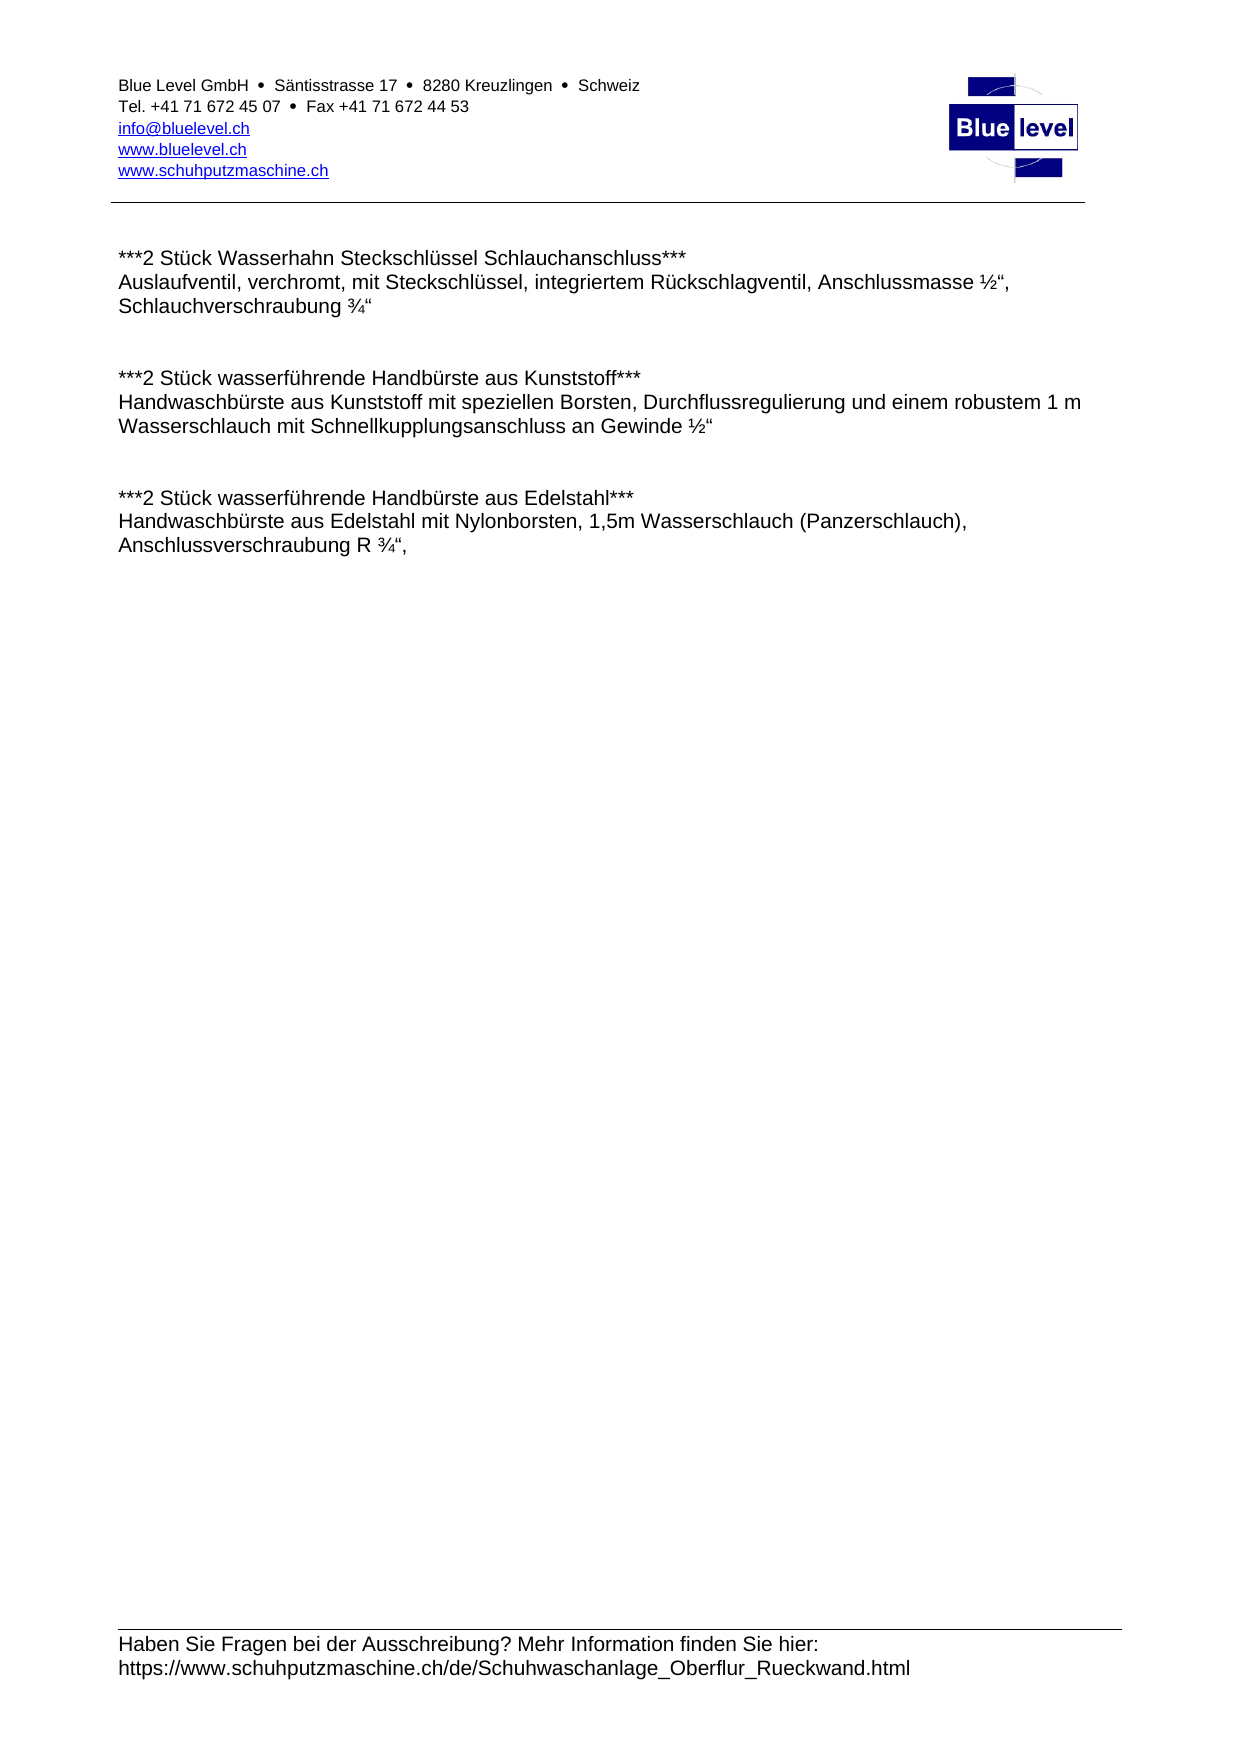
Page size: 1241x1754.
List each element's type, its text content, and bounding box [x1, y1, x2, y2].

text Handwaschbürste aus Edelstahl mit Nylonborsten, 1,5m Wasserschlauch (Panzerschlauch), Anschlussverschraubung R ¾“, [118, 509, 1122, 557]
text ***2 Stück wasserführende Handbürste aus Kunststoff*** [118, 366, 1122, 389]
text Auslaufventil, verchromt, mit Steckschlüssel, integriertem Rückschlagventil, Anschlussmasse ½“, Schlauchverschraubung ¾“ [118, 270, 1122, 318]
text ***2 Stück wasserführende Handbürste aus Edelstahl*** [118, 485, 1122, 509]
picture [948, 73, 1078, 183]
text Handwaschbürste aus Kunststoff mit speziellen Borsten, Durchflussregulierung und einem robustem 1 m Wasserschlauch mit Schnellkupplungsanschluss an Gewinde ½“ [118, 389, 1122, 437]
text ***2 Stück Wasserhahn Steckschlüssel Schlauchanschluss*** [118, 246, 1122, 270]
